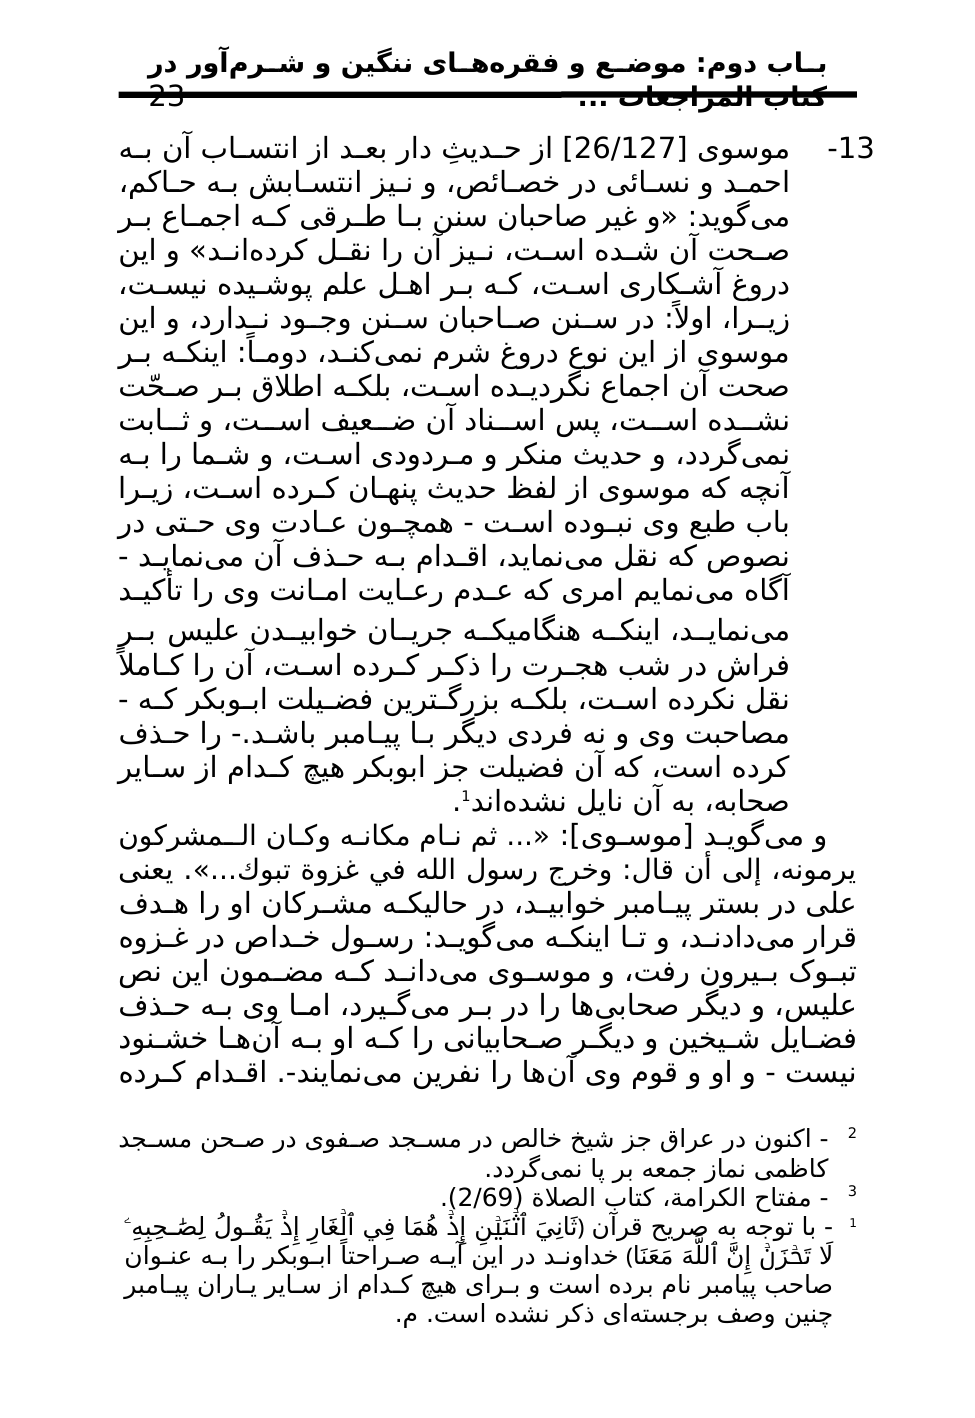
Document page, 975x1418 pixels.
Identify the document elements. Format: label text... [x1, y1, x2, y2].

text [118, 818, 857, 1090]
list موسوی [26/127] از حدیثِ دار بعد از انتساب آن به احمد و نسائی در خصائص، و نیز انتسابش به حاکم، می‌گوید: «و غیر صاحبان سنن با طرقی که اجماع بر صحت آن شده است، نیز آن را نقل کرده‌اند» و این دروغ آشکاری است، که بر اهل علم پوشیده نیست، زیرا، اولاً: در سنن صاحبان سنن وجود ندارد، و این موسوی از این نوع دروغ شرم نمی‌کند، دوماً: اینکه بر صحت آن اجماع نگردیده است، بلکه اطلاق بر صحّت نشده است، پس اسناد آن ضعیف است، و ثابت نمی‌گردد، و حدیث منکر و مردودی است، و شما را به آنچه که موسوی از لفظ حدیث پنهان کرده است، زیرا باب طبع وی نبوده است - همچون عادت وی حتی در نصوص که نقل می‌نماید، اقدام به حذف آن می‌نماید - آگاه می‌نمایم امری که عدم رعایت امانت وی را تأکید می‌نماید، اینکه هنگامیکه جریان خوابیدن علیس بر فراش در شب هجرت را ذکر کرده است، آن را کاملاً نقل نکرده است، بلکه بزرگترین فضیلت ابوبکر که - مصاحبت وی و نه فردی دیگر با پیامبر باشد.- را حذف کرده است، که آن فضیلت جز ابوبکر هیچ کدام از سایر صحابه، به آن نایل نشده‌اند. [118, 132, 827, 818]
